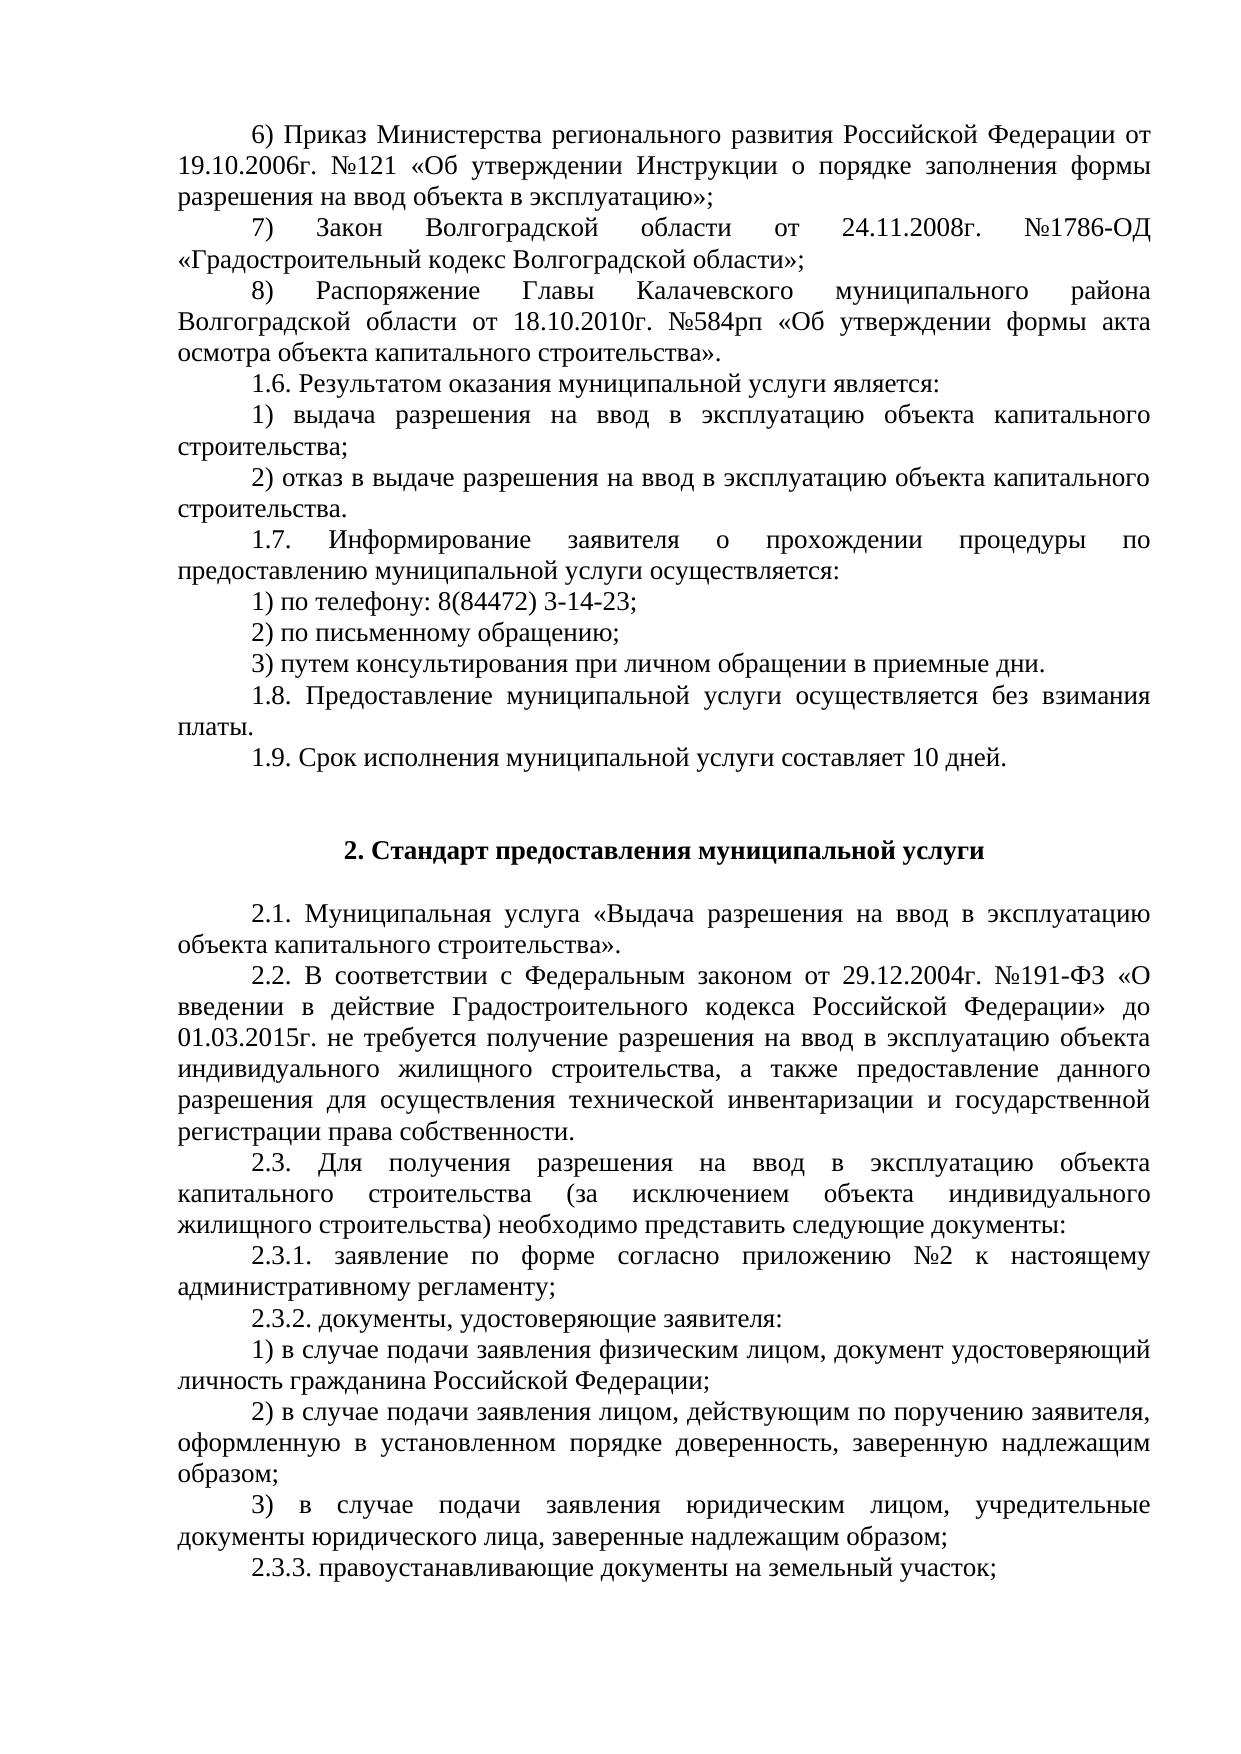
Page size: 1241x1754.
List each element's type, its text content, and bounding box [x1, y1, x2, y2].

text 1.9. Срок исполнения муниципальной услуги составляет 10 дней. [177, 741, 1152, 772]
text 1) по телефону: 8(84472) 3-14-23; [177, 585, 1152, 616]
text 2. Стандарт предоставления муниципальной услуги [177, 834, 1152, 866]
text 6) Приказ Министерства регионального развития Российской Федерации от 19.10.2006г. №121 «Об утверждении Инструкции о порядке заполнения формы разрешения на ввод объекта в эксплуатацию»; [177, 118, 1152, 212]
text 2) по письменному обращению; [177, 616, 1152, 648]
text 3) в случае подачи заявления юридическим лицом, учредительные документы юридического лица, заверенные надлежащим образом; [177, 1488, 1152, 1551]
text 1.8. Предоставление муниципальной услуги осуществляется без взимания платы. [177, 679, 1152, 741]
text 2.1. Муниципальная услуга «Выдача разрешения на ввод в эксплуатацию объекта капитального строительства». [177, 897, 1152, 959]
text 7) Закон Волгоградской области от 24.11.2008г. №1786-ОД «Градостроительный кодекс Волгоградской области»; [177, 212, 1152, 274]
text 2.3.2. документы, удостоверяющие заявителя: [177, 1302, 1152, 1333]
text 1.7. Информирование заявителя о прохождении процедуры по предоставлению муниципальной услуги осуществляется: [177, 523, 1152, 585]
text 3) путем консультирования при личном обращении в приемные дни. [177, 648, 1152, 679]
text 2) в случае подачи заявления лицом, действующим по поручению заявителя, оформленную в установленном порядке доверенность, заверенную надлежащим образом; [177, 1395, 1152, 1488]
text 1) в случае подачи заявления физическим лицом, документ удостоверяющий личность гражданина Российской Федерации; [177, 1333, 1152, 1395]
text 2) отказ в выдаче разрешения на ввод в эксплуатацию объекта капитального строительства. [177, 461, 1152, 523]
text 2.3. Для получения разрешения на ввод в эксплуатацию объекта капитального строительства (за исключением объекта индивидуального жилищного строительства) необходимо представить следующие документы: [177, 1146, 1152, 1239]
text 2.3.3. правоустанавливающие документы на земельный участок; [177, 1551, 1152, 1582]
text 1) выдача разрешения на ввод в эксплуатацию объекта капитального строительства; [177, 398, 1152, 461]
text 8) Распоряжение Главы Калачевского муниципального района Волгоградской области от 18.10.2010г. №584рп «Об утверждении формы акта осмотра объекта капитального строительства». [177, 274, 1152, 367]
text 1.6. Результатом оказания муниципальной услуги является: [177, 367, 1152, 398]
text 2.3.1. заявление по форме согласно приложению №2 к настоящему административному регламенту; [177, 1239, 1152, 1302]
text 2.2. В соответствии с Федеральным законом от 29.12.2004г. №191-ФЗ «О введении в действие Градостроительного кодекса Российской Федерации» до 01.03.2015г. не требуется получение разрешения на ввод в эксплуатацию объекта индивидуального жилищного строительства, а также предоставление данного разрешения для осуществления технической инвентаризации и государственной регистрации права собственности. [177, 959, 1152, 1146]
